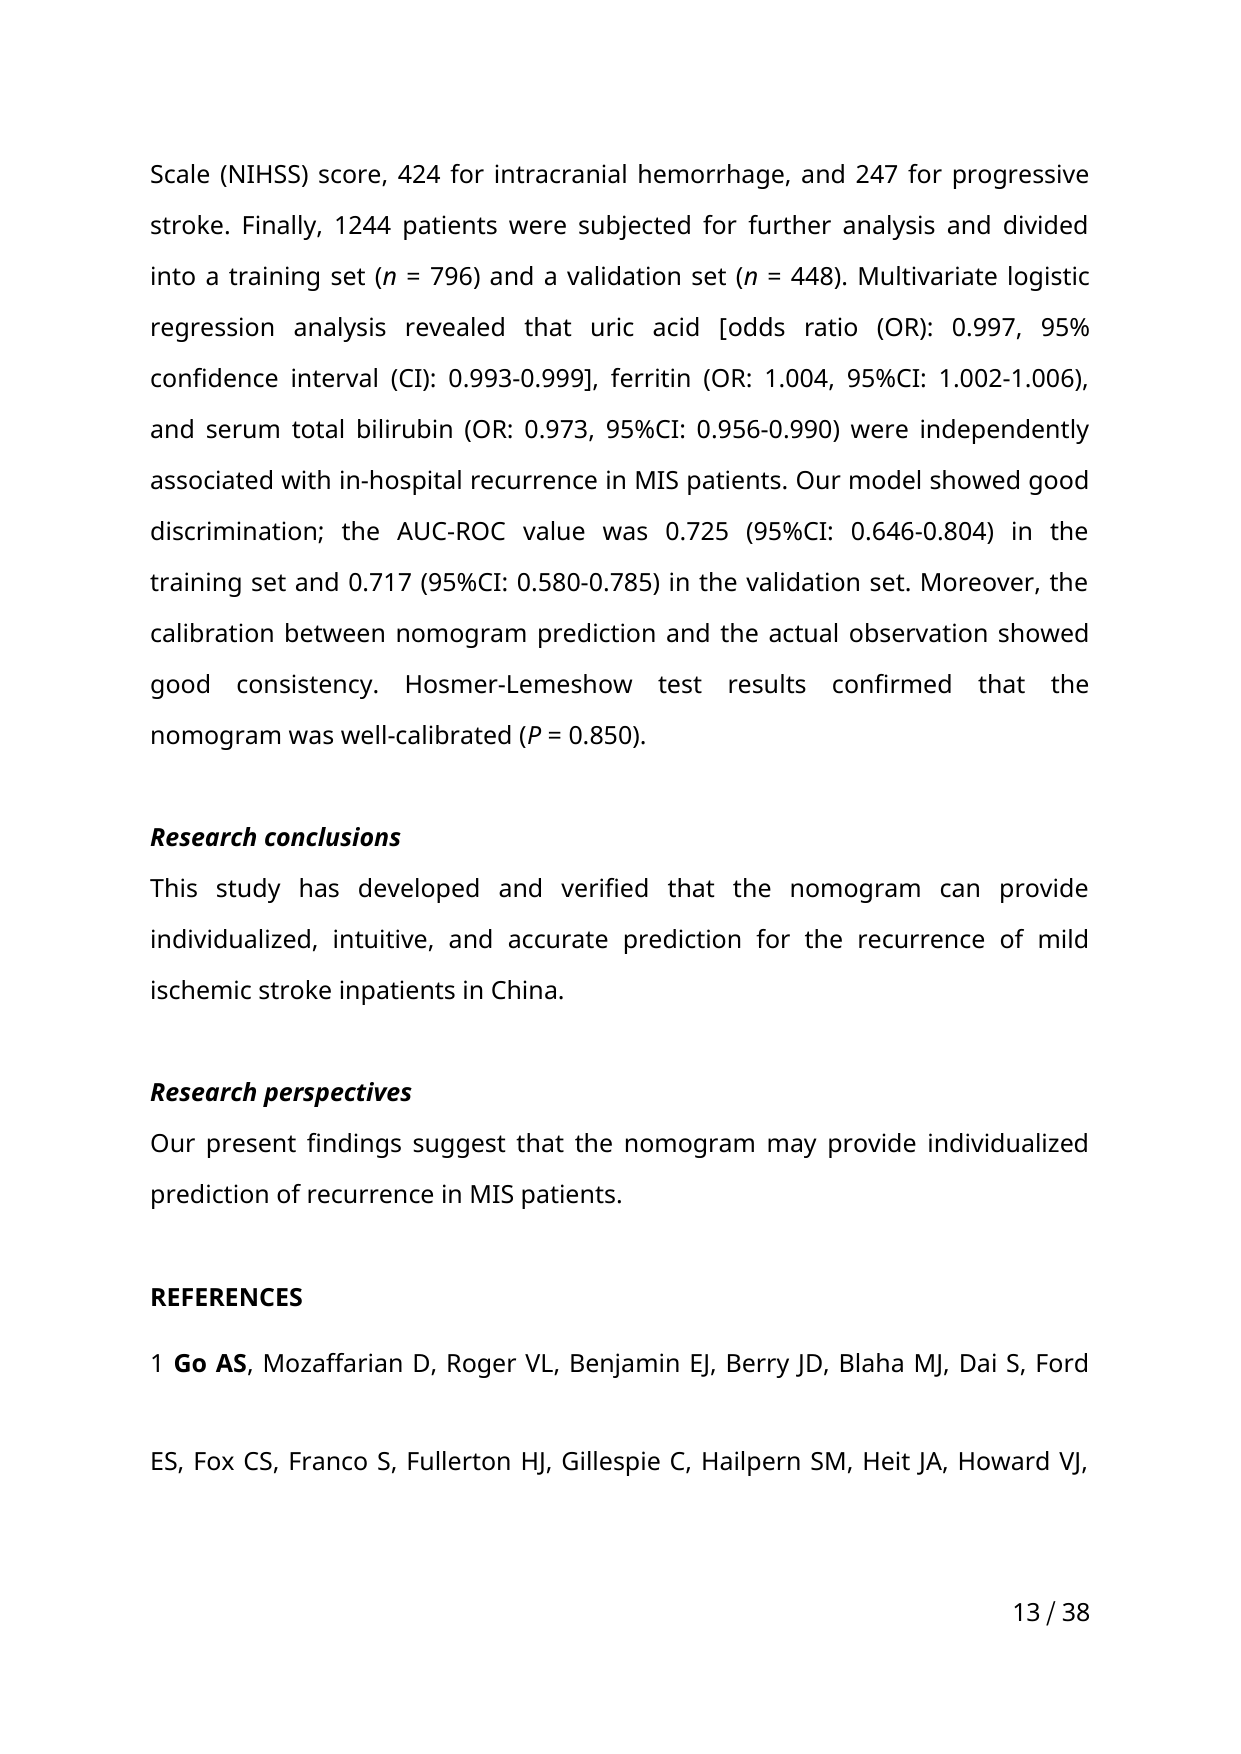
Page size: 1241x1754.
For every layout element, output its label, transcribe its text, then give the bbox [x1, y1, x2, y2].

text Research perspectives [150, 1075, 1090, 1109]
text REFERENCES [150, 1279, 1090, 1313]
text Research conclusions [150, 820, 1090, 854]
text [150, 156, 1090, 752]
text This study has developed and verified that the nomogram can provide individualized, intuitive, and accurate prediction for the recurrence of mild ischemic stroke inpatients in China. [150, 871, 1090, 1007]
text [150, 1330, 1090, 1493]
text Our present findings suggest that the nomogram may provide individualized prediction of recurrence in MIS patients. [150, 1126, 1090, 1211]
